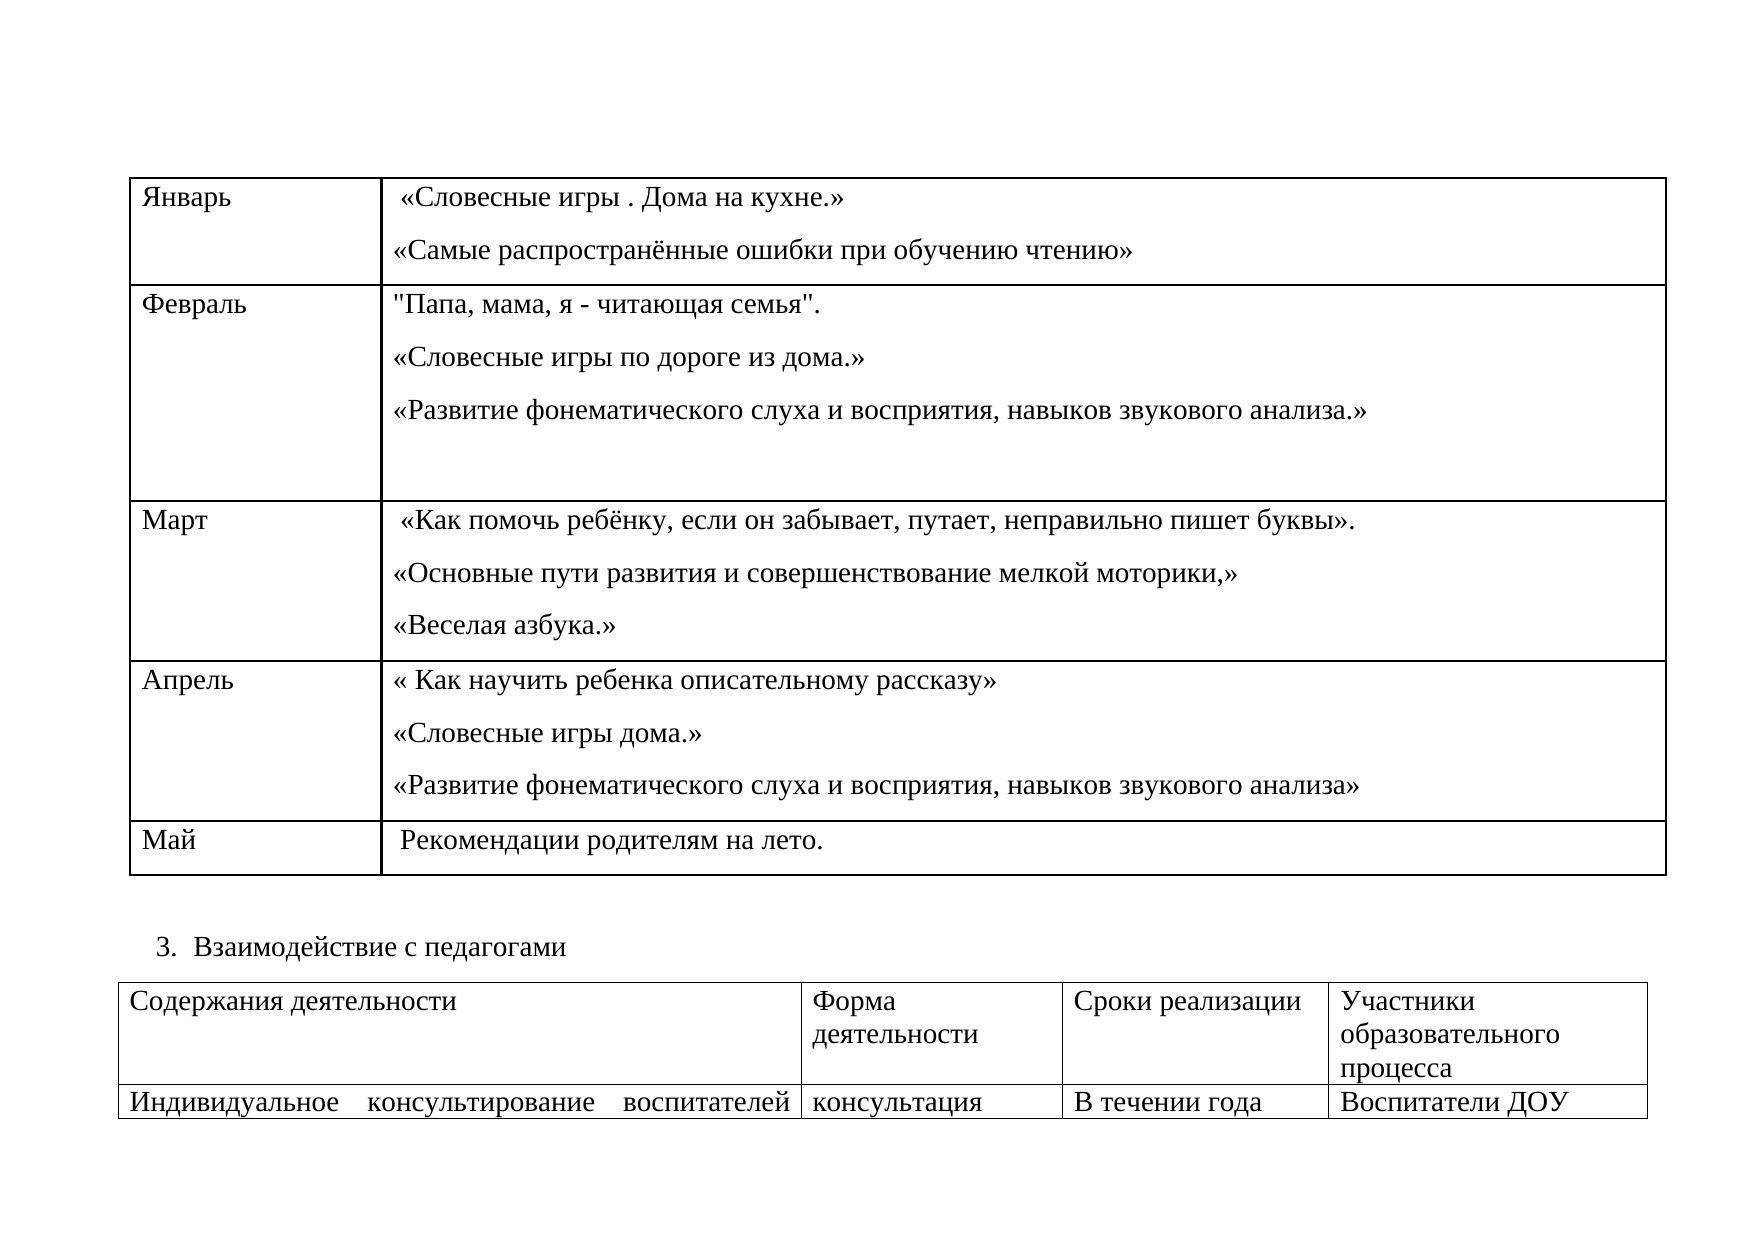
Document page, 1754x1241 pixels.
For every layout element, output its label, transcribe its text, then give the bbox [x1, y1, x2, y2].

table_header Содержания деятельности [119, 983, 801, 1083]
table_cell Февраль [131, 286, 380, 500]
table_cell «Словесные игры . Дома на кухне.» «Самые распространённые ошибки при обучению чтению» [383, 179, 1665, 284]
list Взаимодействие с педагогами [156, 929, 1636, 963]
table_header Сроки реализации [1063, 983, 1328, 1083]
table_cell «Как помочь ребёнку, если он забывает, путает, неправильно пишет буквы». «Основные пути развития и совершенствование мелкой моторики,» «Веселая азбука.» [383, 502, 1665, 660]
table_cell Январь [131, 179, 380, 284]
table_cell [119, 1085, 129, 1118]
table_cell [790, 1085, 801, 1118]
table_cell Май [131, 822, 380, 874]
table_cell « Как научить ребенка описательному рассказу» «Словесные игры дома.» «Развитие фонематического слуха и восприятия, навыков звукового анализа» [383, 662, 1665, 820]
table_cell Рекомендации родителям на лето. [383, 822, 1665, 874]
table_cell консультация [802, 1085, 1062, 1118]
table_cell Апрель [131, 662, 380, 820]
table_cell "Папа, мама, я - читающая семья". «Словесные игры по дороге из дома.» «Развитие фонематического слуха и восприятия, навыков звукового анализа.» [383, 286, 1665, 500]
table_header Форма деятельности [802, 983, 1062, 1083]
table_cell Воспитатели ДОУ [1329, 1085, 1647, 1118]
table_cell Март [131, 502, 380, 660]
table_cell В течении года [1063, 1085, 1328, 1118]
table_header Участники образовательного процесса [1329, 983, 1647, 1083]
